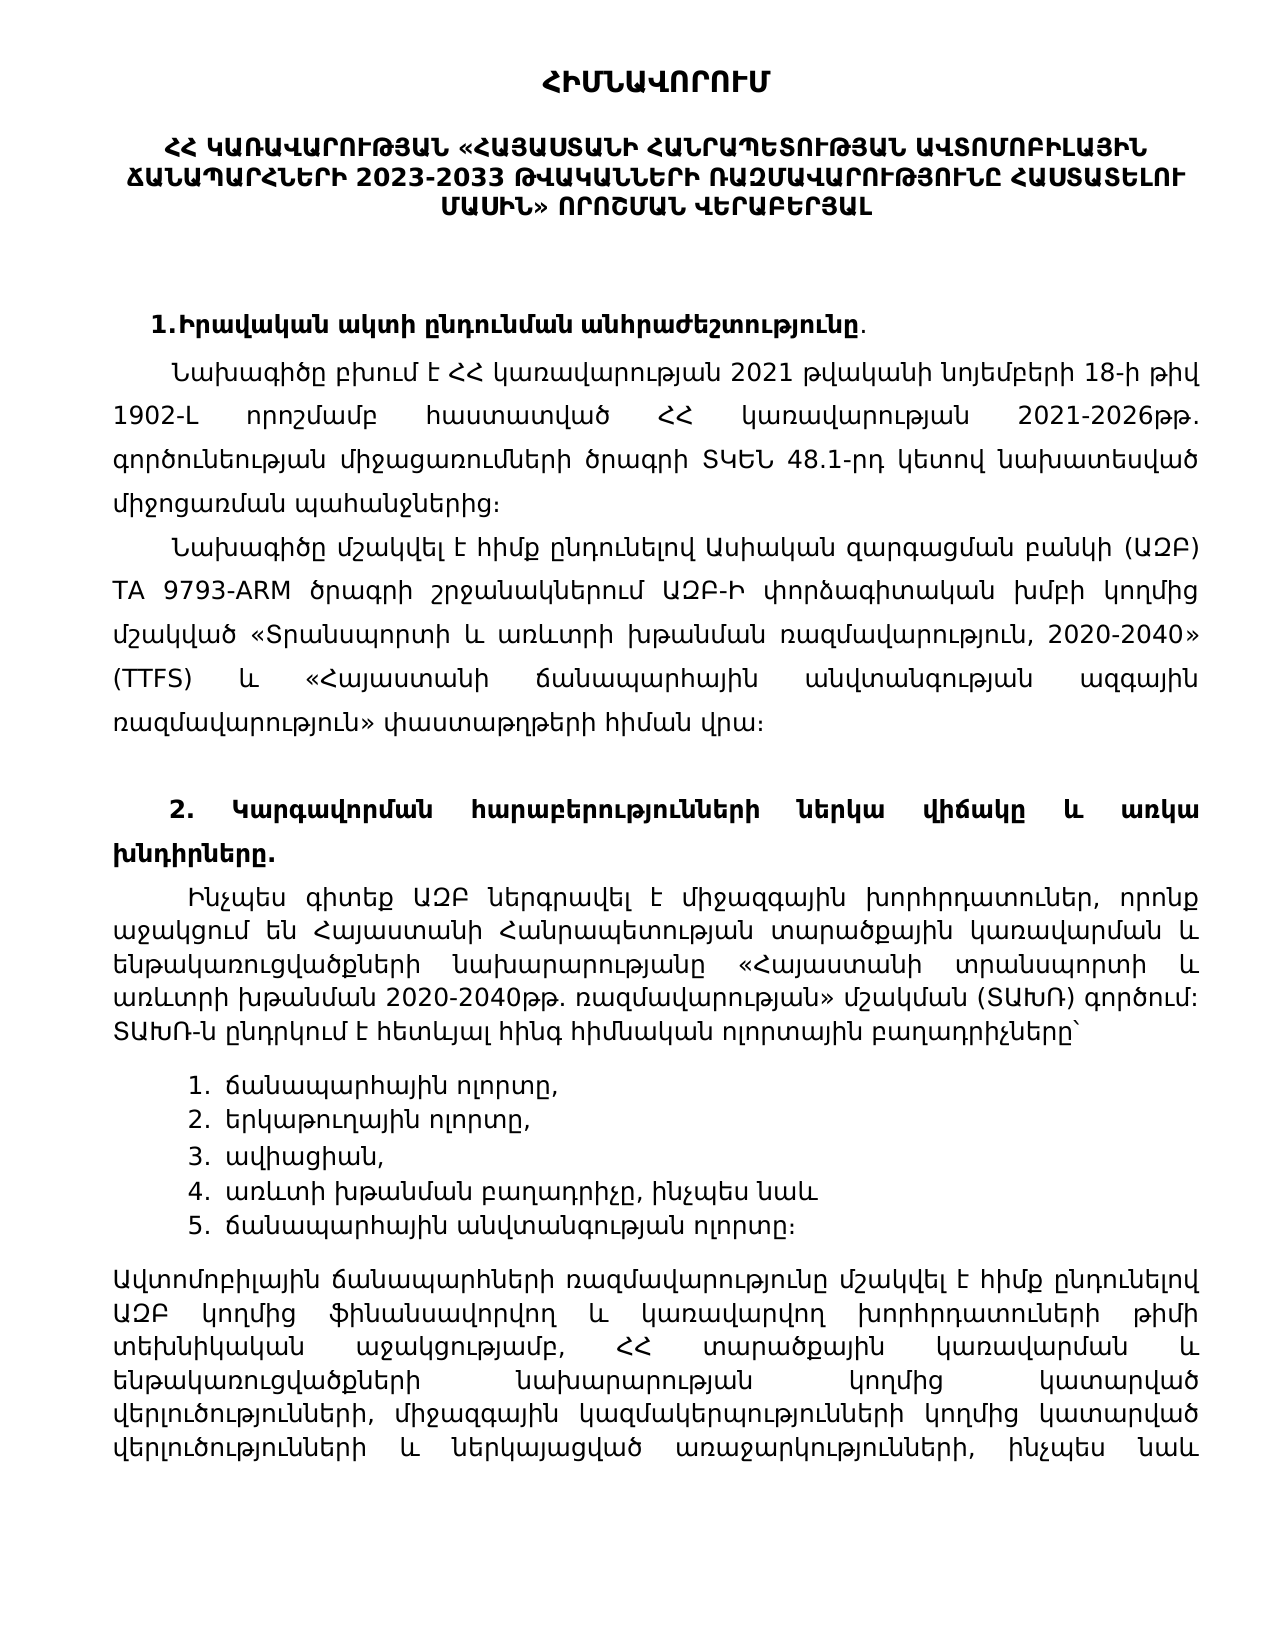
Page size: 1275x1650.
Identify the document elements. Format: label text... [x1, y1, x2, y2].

list Իրավական ակտի ընդունման անհրաժեշտությունը․ [150, 307, 1200, 341]
text ՀԻՄՆԱՎՈՐՈՒՄ [112, 66, 1200, 99]
text 2․ Կարգավորման հարաբերությունների ներկա վիճակը և առկա խնդիրները․ [112, 795, 1200, 868]
text ՀՀ ԿԱՌԱՎԱՐՈՒԹՅԱՆ «ՀԱՅԱՍՏԱՆԻ ՀԱՆՐԱՊԵՏՈՒԹՅԱՆ ԱՎՏՈՄՈԲԻԼԱՅԻՆ ՃԱՆԱՊԱՐՀՆԵՐԻ 2023-2033 ԹՎԱԿԱՆՆԵՐԻ ՌԱԶՄԱՎԱՐՈՒԹՅՈՒՆԸ ՀԱՍՏԱՏԵԼՈՒ ՄԱՍԻՆ» ՈՐՈՇՄԱՆ ՎԵՐԱԲԵՐՅԱԼ [112, 133, 1200, 221]
list երկաթուղային ոլորտը, [187, 1105, 1200, 1134]
text Նախագիծը մշակվել է հիմք ընդունելով Ասիական զարգացման բանկի (ԱԶԲ) TA 9793-ARM ծրագրի շրջանակներում ԱԶԲ-Ի փորձագիտական խմբի կողմից մշակված «Տրանսպորտի և առևտրի խթանման ռազմավարություն, 2020-2040» (TTFS) և «Հայաստանի ճանապարհային անվտանգության ազգային ռազմավարություն» փաստաթղթերի հիման վրա։ [112, 533, 1200, 737]
text Ինչպես գիտեք ԱԶԲ ներգրավել է միջազգային խորհրդատուներ, որոնք աջակցում են Հայաստանի Հանրապետության տարածքային կառավարման և ենթակառուցվածքների նախարարությանը «Հայաստանի տրանսպորտի և առևտրի խթանման 2020-2040թթ. ռազմավարության» մշակման (ՏԱԽՌ) գործում: ՏԱԽՌ-ն ընդրկում է հետևյալ հինգ հիմնական ոլորտային բաղադրիչները՝ [112, 883, 1200, 1046]
list ավիացիան, [187, 1138, 1200, 1172]
list ճանապարհային ոլորտը, [187, 1071, 1200, 1101]
list ճանապարհային անվտանգության ոլորտը։ [187, 1211, 1200, 1240]
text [112, 1266, 1200, 1462]
text Նախագիծը բխում է ՀՀ կառավարության 2021 թվականի նոյեմբերի 18-ի թիվ 1902-Լ որոշմամբ հաստատված ՀՀ կառավարության 2021-2026թթ․ գործունեության միջացառումների ծրագրի ՏԿԵՆ 48.1-րդ կետով նախատեսված միջոցառման պահանջներից։ [112, 358, 1200, 518]
list առևտի խթանման բաղադրիչը, ինչպես նաև [187, 1178, 1200, 1207]
